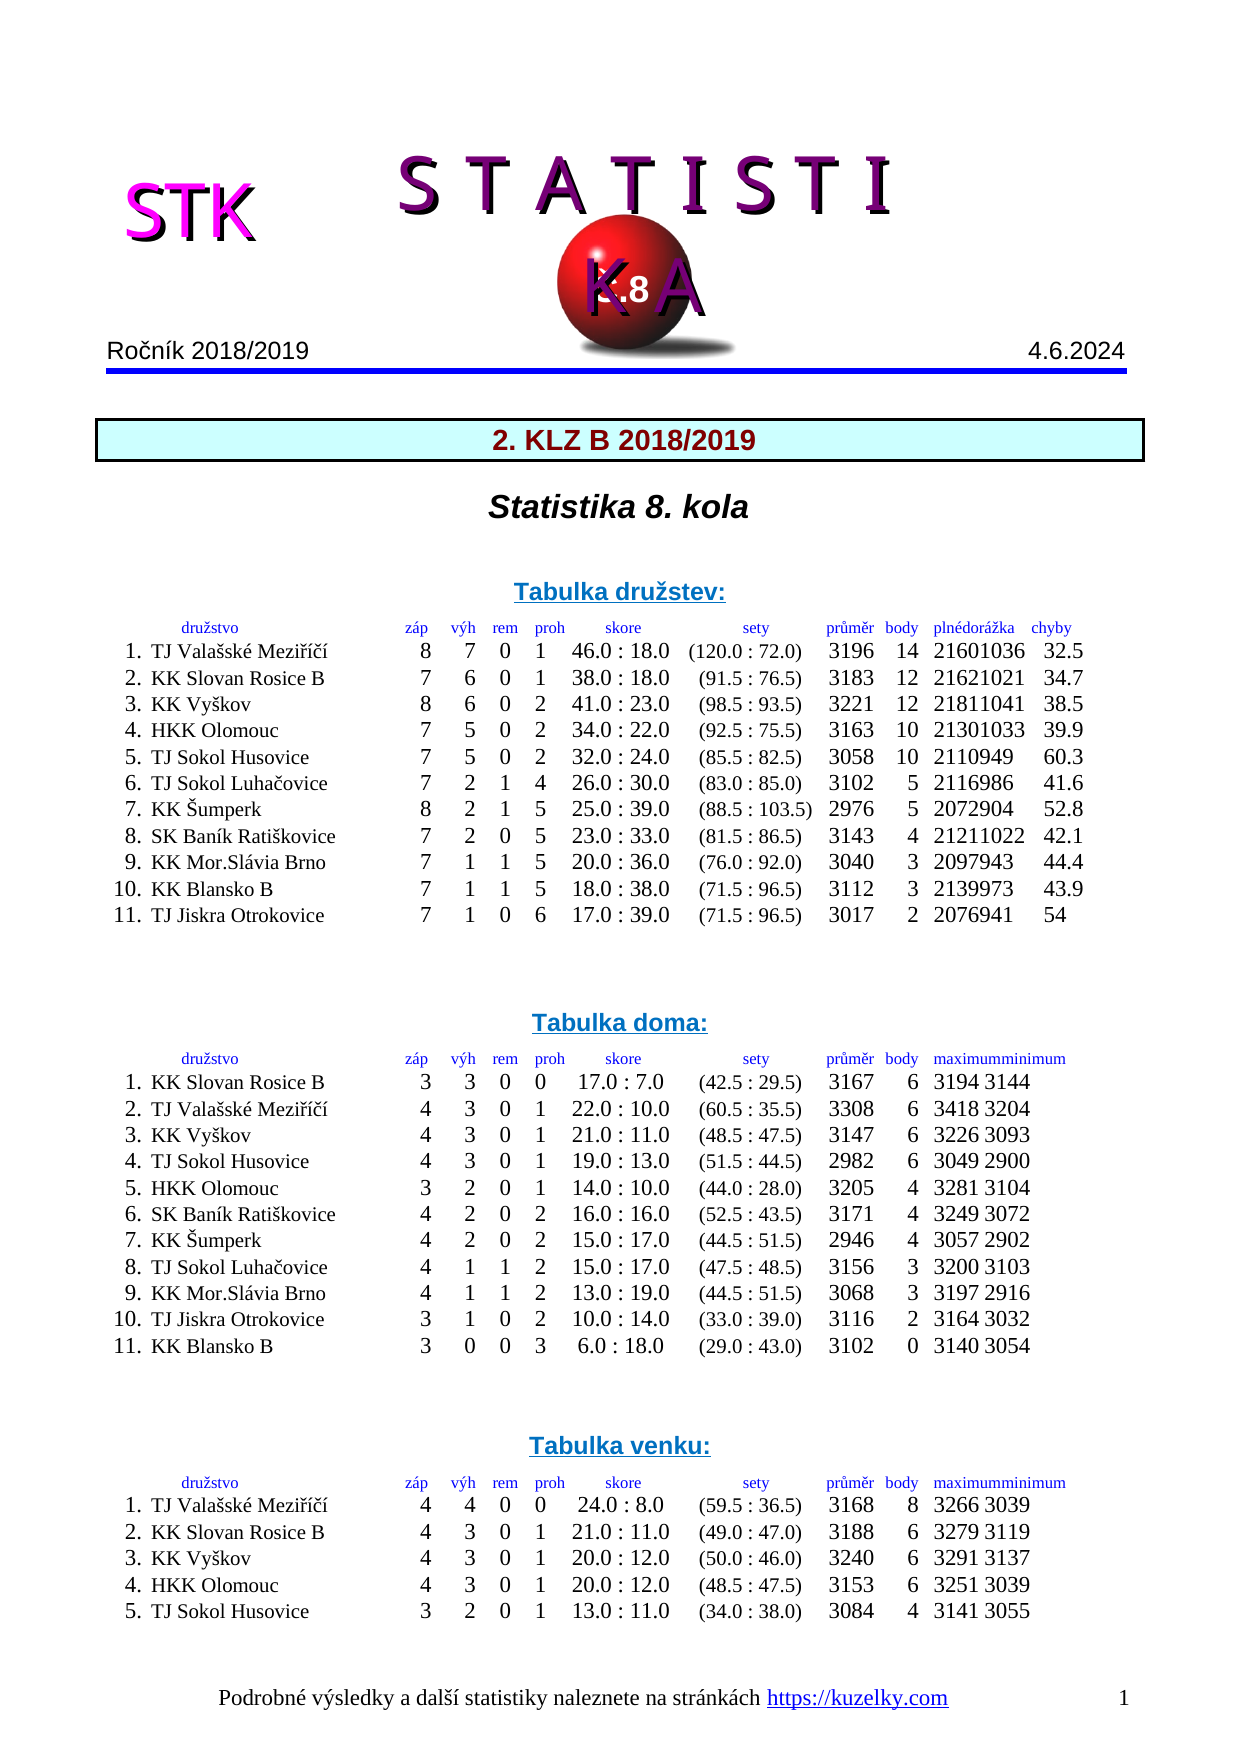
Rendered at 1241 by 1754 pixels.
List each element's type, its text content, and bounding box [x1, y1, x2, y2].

text Č.8 [687, 267, 1134, 310]
text 8. TJ Sokol Luhačovice 4 1 1 2 15.0 : 17.0 (47.5 : 48.5) 3156 3 3200 3103 [106, 1253, 1134, 1279]
text 2. KK Slovan Rosice B 7 6 0 1 38.0 : 18.0 (91.5 : 76.5) 3183 12 2162 1021 34.7 [106, 664, 1134, 690]
text 8. SK Baník Ratiškovice 7 2 0 5 23.0 : 33.0 (81.5 : 86.5) 3143 4 2121 1022 42.1 [106, 822, 1134, 848]
text 11. TJ Jiskra Otrokovice 7 1 0 6 17.0 : 39.0 (71.5 : 96.5) 3017 2 2076 941 54 [106, 901, 1134, 927]
text 3. KK Vyškov 8 6 0 2 41.0 : 23.0 (98.5 : 93.5) 3221 12 2181 1041 38.5 [106, 690, 1134, 716]
text 9. KK Mor.Slávia Brno 7 1 1 5 20.0 : 36.0 (76.0 : 92.0) 3040 3 2097 943 44.4 [106, 848, 1134, 874]
subtitle 2. KLZ B 2018/2019 [98, 421, 1142, 459]
text Tabulka družstev: [94, 577, 1145, 606]
text 7. KK Šumperk 4 2 0 2 15.0 : 17.0 (44.5 : 51.5) 2946 4 3057 2902 [106, 1226, 1134, 1253]
text 7. KK Šumperk 8 2 1 5 25.0 : 39.0 (88.5 : 103.5) 2976 5 2072 904 52.8 [106, 796, 1134, 822]
text 3. KK Vyškov 4 3 0 1 20.0 : 12.0 (50.0 : 46.0) 3240 6 3291 3137 [106, 1544, 1134, 1571]
text družstvo záp výh rem proh skore sety průměr body maximum minimum [106, 1472, 1134, 1492]
text 2. TJ Valašské Meziříčí 4 3 0 1 22.0 : 10.0 (60.5 : 35.5) 3308 6 3418 3204 [106, 1095, 1134, 1121]
text družstvo záp výh rem proh skore sety průměr body plné dorážka chyby [106, 618, 1134, 637]
text 6. SK Baník Ratiškovice 4 2 0 2 16.0 : 16.0 (52.5 : 43.5) 3171 4 3249 3072 [106, 1200, 1134, 1226]
text 9. KK Mor.Slávia Brno 4 1 1 2 13.0 : 19.0 (44.5 : 51.5) 3068 3 3197 2916 [106, 1279, 1134, 1306]
text 4. HKK Olomouc 7 5 0 2 34.0 : 22.0 (92.5 : 75.5) 3163 10 2130 1033 39.9 [106, 716, 1134, 743]
text Statistika 8. kola [106, 487, 1134, 526]
text 2. KK Slovan Rosice B 4 3 0 1 21.0 : 11.0 (49.0 : 47.0) 3188 6 3279 3119 [106, 1518, 1134, 1544]
text Č.8 [106, 267, 587, 310]
text Ročník 2018/2019 4.6.2024 [106, 336, 1134, 365]
text 10. KK Blansko B 7 1 1 5 18.0 : 38.0 (71.5 : 96.5) 3112 3 2139 973 43.9 [106, 874, 1134, 901]
text Č.8 [609, 267, 671, 310]
text 6. TJ Sokol Luhačovice 7 2 1 4 26.0 : 30.0 (83.0 : 85.0) 3102 5 2116 986 41.6 [106, 769, 1134, 796]
text družstvo záp výh rem proh skore sety průměr body maximum minimum [106, 1049, 1134, 1068]
text 10. TJ Jiskra Otrokovice 3 1 0 2 10.0 : 14.0 (33.0 : 39.0) 3116 2 3164 3032 [106, 1306, 1134, 1332]
text 4. HKK Olomouc 4 3 0 1 20.0 : 12.0 (48.5 : 47.5) 3153 6 3251 3039 [106, 1571, 1134, 1597]
text 1. TJ Valašské Meziříčí 4 4 0 0 24.0 : 8.0 (59.5 : 36.5) 3168 8 3266 3039 [106, 1492, 1134, 1518]
text 4. TJ Sokol Husovice 4 3 0 1 19.0 : 13.0 (51.5 : 44.5) 2982 6 3049 2900 [106, 1147, 1134, 1174]
text 5. TJ Sokol Husovice 3 2 0 1 13.0 : 11.0 (34.0 : 38.0) 3084 4 3141 3055 [106, 1597, 1134, 1623]
text Tabulka venku: [94, 1431, 1145, 1460]
text 11. KK Blansko B 3 0 0 3 6.0 : 18.0 (29.0 : 43.0) 3102 0 3140 3054 [106, 1332, 1134, 1358]
text 5. TJ Sokol Husovice 7 5 0 2 32.0 : 24.0 (85.5 : 82.5) 3058 10 2110 949 60.3 [106, 743, 1134, 769]
text 5. HKK Olomouc 3 2 0 1 14.0 : 10.0 (44.0 : 28.0) 3205 4 3281 3104 [106, 1174, 1134, 1200]
text 3. KK Vyškov 4 3 0 1 21.0 : 11.0 (48.5 : 47.5) 3147 6 3226 3093 [106, 1121, 1134, 1147]
text 1. KK Slovan Rosice B 3 3 0 0 17.0 : 7.0 (42.5 : 29.5) 3167 6 3194 3144 [106, 1068, 1134, 1095]
text Tabulka doma: [94, 1008, 1145, 1037]
text 1. TJ Valašské Meziříčí 8 7 0 1 46.0 : 18.0 (120.0 : 72.0) 3196 14 2160 1036 32.5 [106, 637, 1134, 664]
